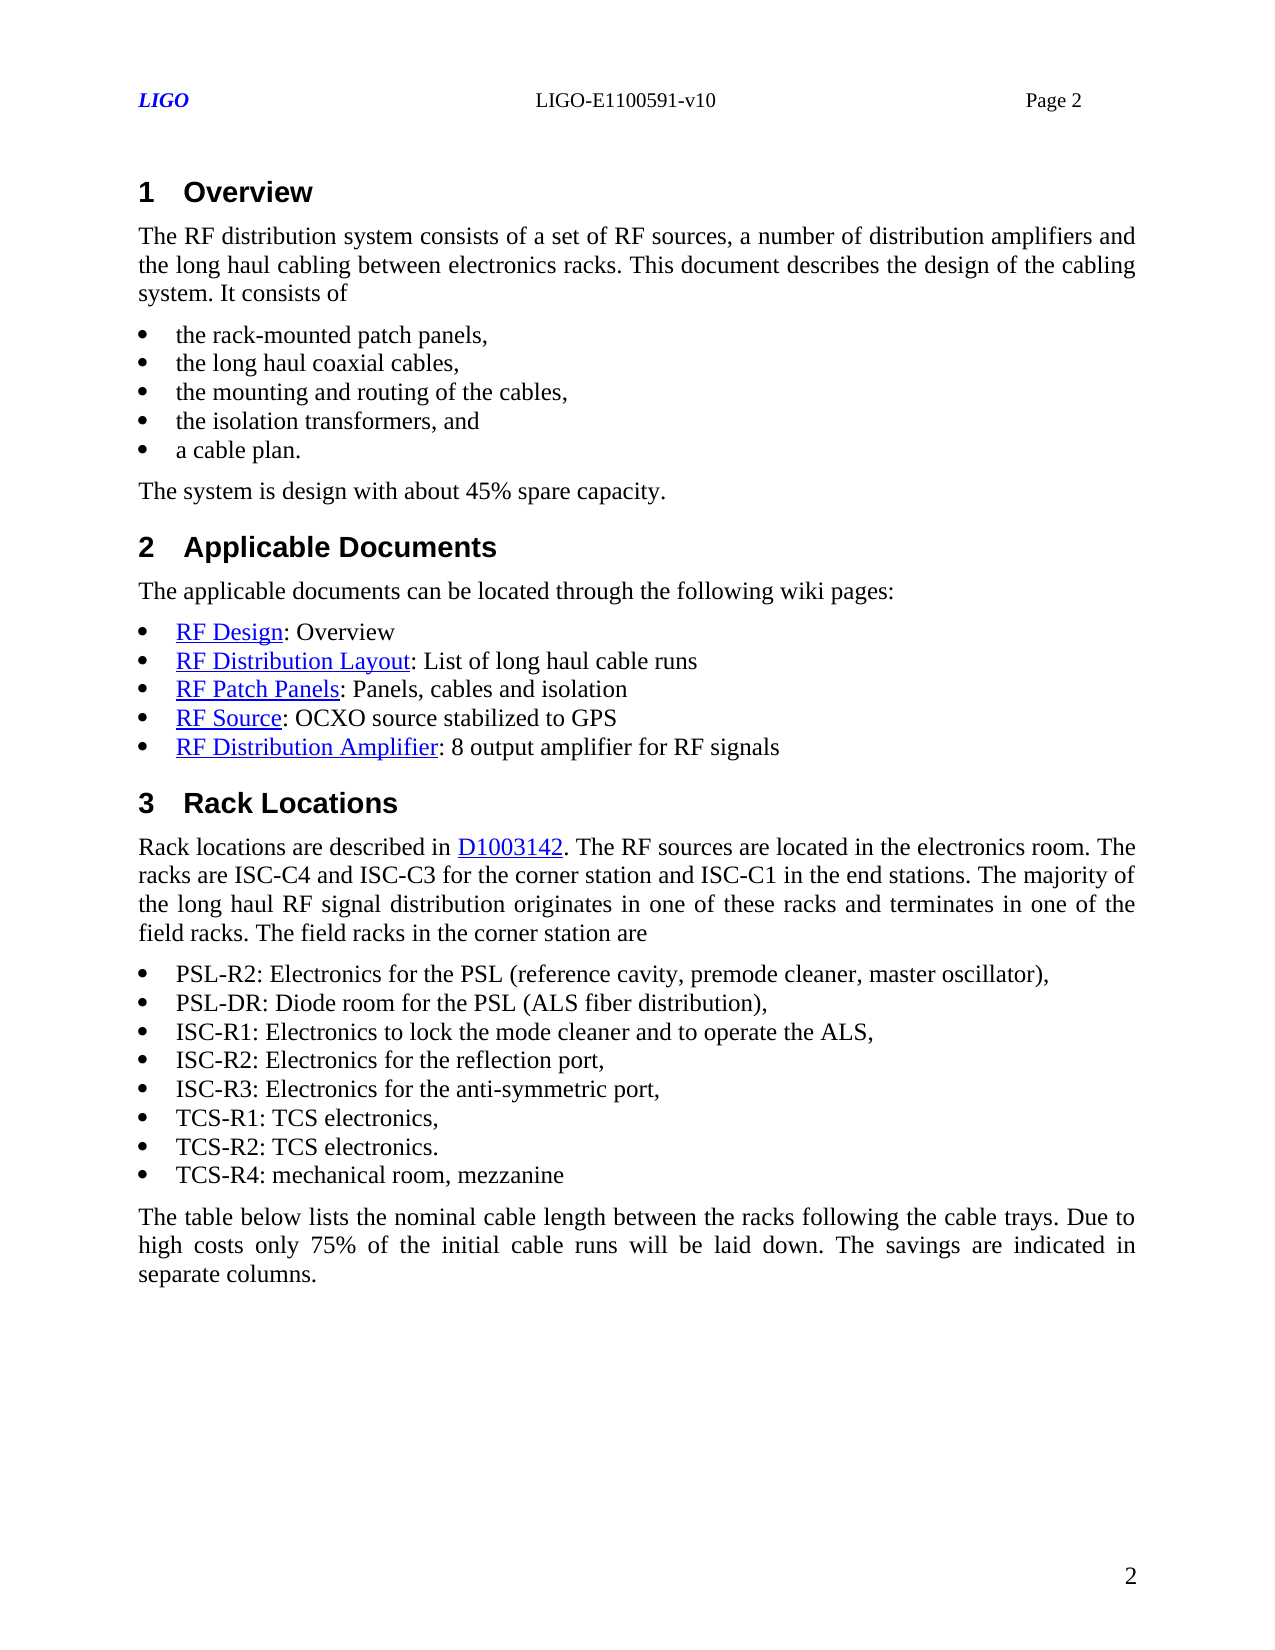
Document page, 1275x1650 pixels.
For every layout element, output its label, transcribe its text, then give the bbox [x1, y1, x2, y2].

list PSL-DR: Diode room for the PSL (ALS fiber distribution), [138, 988, 1137, 1017]
list RF Distribution Layout: List of long haul cable runs [138, 646, 1137, 674]
list the isolation transformers, and [138, 406, 1137, 435]
list RF Design: Overview [138, 617, 1137, 646]
list TCS-R2: TCS electronics. [138, 1132, 1137, 1161]
list ISC-R2: Electronics for the reflection port, [138, 1046, 1137, 1074]
list RF Patch Panels: Panels, cables and isolation [138, 674, 1137, 703]
list TCS-R4: mechanical room, mezzanine [138, 1161, 1137, 1189]
list RF Source: OCXO source stabilized to GPS [138, 703, 1137, 732]
list TCS-R1: TCS electronics, [138, 1103, 1137, 1132]
list the mounting and routing of the cables, [138, 377, 1137, 406]
list a cable plan. [138, 435, 1137, 463]
text The system is design with about 45% spare capacity. [138, 476, 1137, 505]
text The RF distribution system consists of a set of RF sources, a number of distribution amplifiers and the long haul cabling between electronics racks. This document describes the design of the cabling system. It consists of [138, 221, 1137, 307]
list the rack-mounted patch panels, [138, 320, 1137, 348]
list ISC-R3: Electronics for the anti-symmetric port, [138, 1074, 1137, 1103]
list the long haul coaxial cables, [138, 348, 1137, 377]
list RF Distribution Amplifier: 8 output amplifier for RF signals [138, 732, 1137, 761]
subtitle Overview [138, 175, 1137, 208]
text Rack locations are described in D1003142. The RF sources are located in the electronics room. The racks are ISC-C4 and ISC-C3 for the corner station and ISC-C1 in the end stations. The majority of the long haul RF signal distribution originates in one of these racks and terminates in one of the field racks. The field racks in the corner station are [138, 832, 1137, 947]
list ISC-R1: Electronics to lock the mode cleaner and to operate the ALS, [138, 1017, 1137, 1046]
subtitle Rack Locations [138, 786, 1137, 819]
subtitle Applicable Documents [138, 530, 1137, 563]
list PSL-R2: Electronics for the PSL (reference cavity, premode cleaner, master oscillator), [138, 959, 1137, 988]
text The applicable documents can be located through the following wiki pages: [138, 576, 1137, 604]
text The table below lists the nominal cable length between the racks following the cable trays. Due to high costs only 75% of the initial cable runs will be laid down. The savings are indicated in separate columns. [138, 1202, 1137, 1288]
